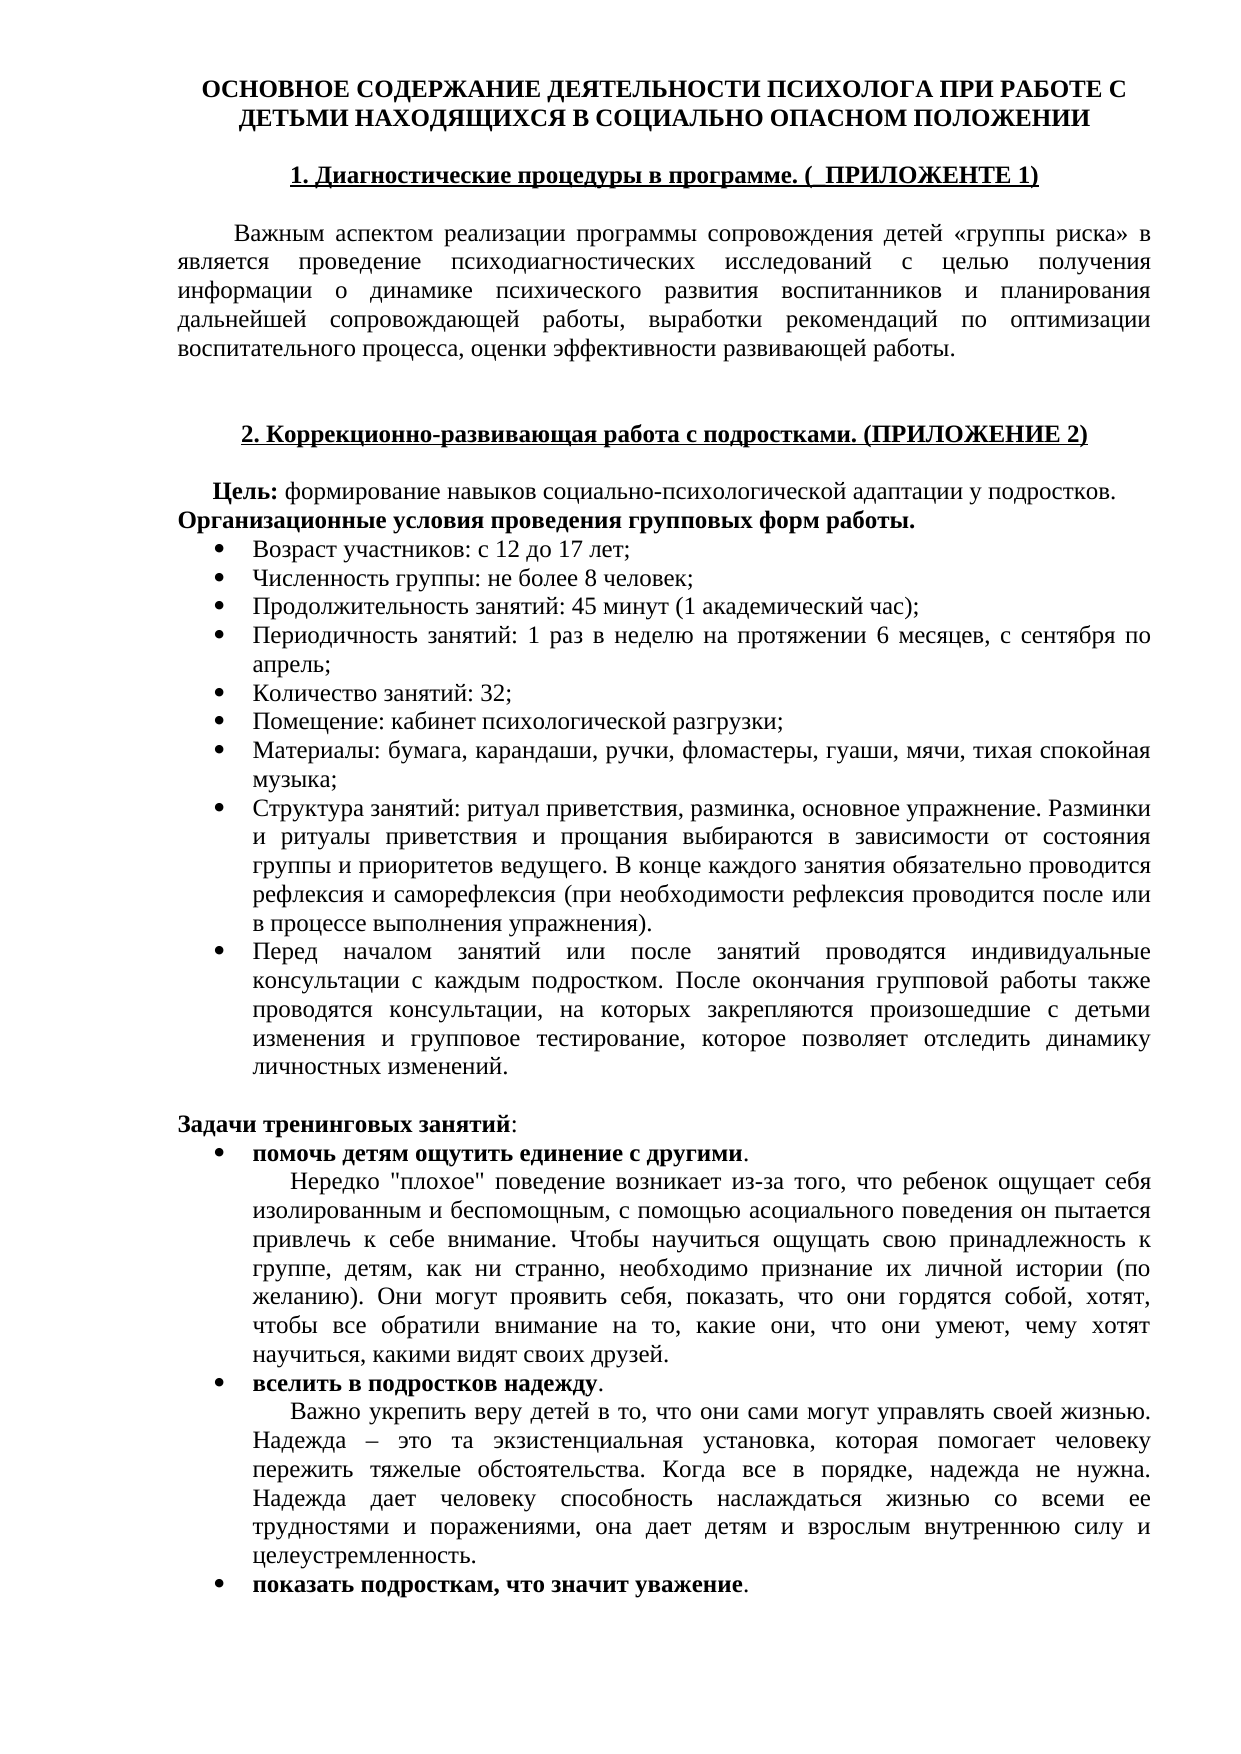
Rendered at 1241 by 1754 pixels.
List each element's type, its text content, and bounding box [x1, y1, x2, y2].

list Помещение: кабинет психологической разгрузки; [215, 706, 1152, 735]
list Количество занятий: 32; [215, 678, 1152, 706]
list Перед началом занятий или после занятий проводятся индивидуальные консультации с каждым подростком. После окончания групповой работы также проводятся консультации, на которых закрепляются произошедшие с детьми изменения и групповое тестирование, которое позволяет отследить динамику личностных изменений. [215, 936, 1152, 1080]
list Структура занятий: ритуал приветствия, разминка, основное упражнение. Разминки и ритуалы приветствия и прощания выбираются в зависимости от состояния группы и приоритетов ведущего. В конце каждого занятия обязательно проводится рефлексия и саморефлексия (при необходимости рефлексия проводится после или в процессе выполнения упражнения). [215, 793, 1152, 936]
text Задачи тренинговых занятий: [177, 1109, 1152, 1138]
list Материалы: бумага, карандаши, ручки, фломастеры, гуаши, мячи, тихая спокойная музыка; [215, 735, 1152, 793]
list Периодичность занятий: 1 раз в неделю на протяжении 6 месяцев, с сентября по апрель; [215, 620, 1152, 678]
text Основное содержание деятельности психолога при работе с детьми находящихся в социально опасном положении [177, 74, 1152, 131]
text Цель: формирование навыков социально-психологической адаптации у подростков. [177, 476, 1152, 505]
list вселить в подростков надежду. [215, 1368, 1152, 1396]
text Важно укрепить веру детей в то, что они сами могут управлять своей жизнью. Надежда – это та экзистенциальная установка, которая помогает человеку пережить тяжелые обстоятельства. Когда все в порядке, надежда не нужна. Надежда дает человеку способность наслаждаться жизнью со всеми ее трудностями и поражениями, она дает детям и взрослым внутреннюю силу и целеустремленность. [252, 1396, 1152, 1569]
list Продолжительность занятий: 45 минут (1 академический час); [215, 591, 1152, 620]
list Возраст участников: с 12 до 17 лет; [215, 534, 1152, 563]
list Численность группы: не более 8 человек; [215, 563, 1152, 591]
text 2. Коррекционно-развивающая работа с подростками. (ПРИЛОЖЕНИЕ 2) [177, 419, 1152, 448]
text Организационные условия проведения групповых форм работы. [177, 505, 1152, 534]
text Нередко "плохое" поведение возникает из-за того, что ребенок ощущает себя изолированным и беспомощным, с помощью асоциального поведения он пытается привлечь к себе внимание. Чтобы научиться ощущать свою принадлежность к группе, детям, как ни странно, необходимо признание их личной истории (по желанию). Они могут проявить себя, показать, что они гордятся собой, хотят, чтобы все обратили внимание на то, какие они, что они умеют, чему хотят научиться, какими видят своих друзей. [252, 1166, 1152, 1368]
list показать подросткам, что значит уважение. [215, 1569, 1152, 1598]
list помочь детям ощутить единение с другими. [215, 1138, 1152, 1166]
text Важным аспектом реализации программы сопровождения детей «группы риска» в является проведение психодиагностических исследований с целью получения информации о динамике психического развития воспитанников и планирования дальнейшей сопровождающей работы, выработки рекомендаций по оптимизации воспитательного процесса, оценки эффективности развивающей работы. [177, 218, 1152, 361]
text 1. Диагностические процедуры в программе. (_ПРИЛОЖЕНТЕ 1) [177, 160, 1152, 189]
